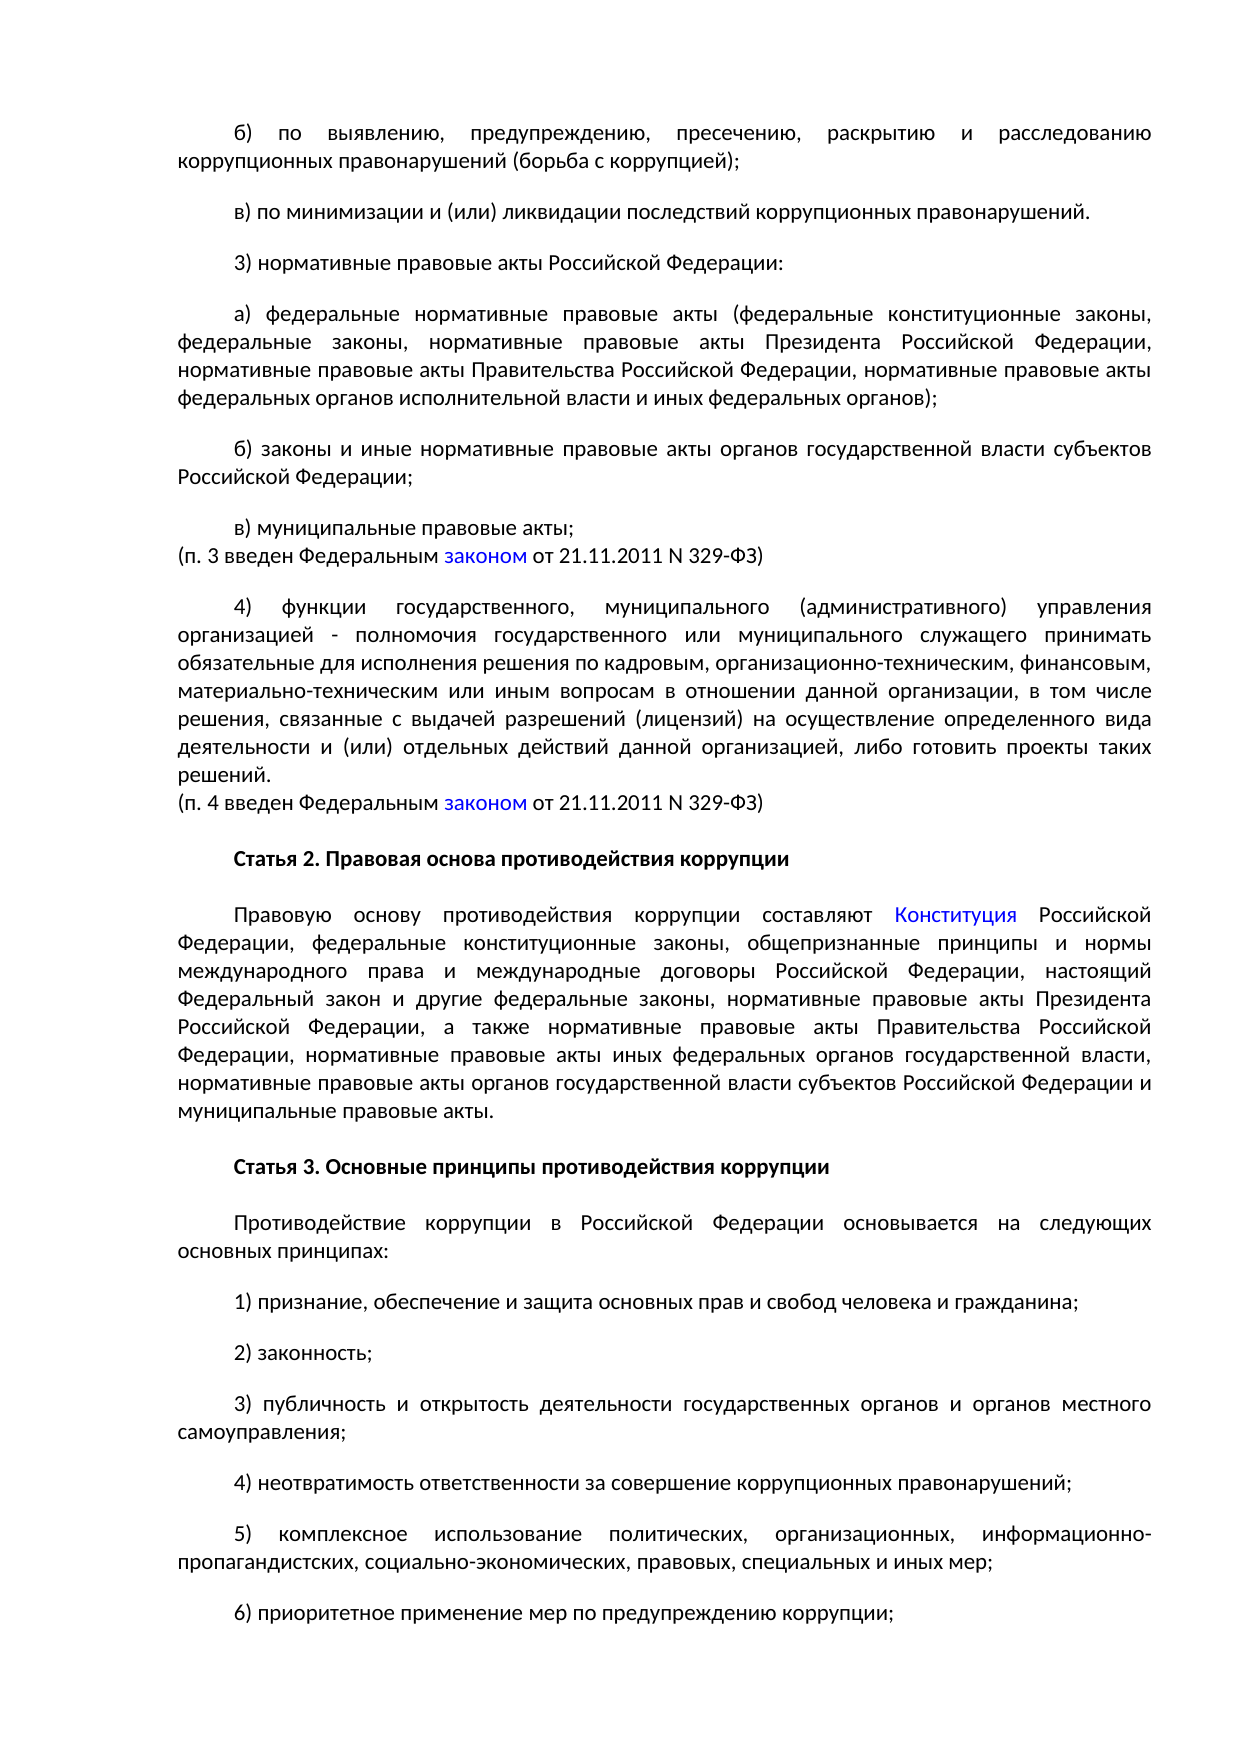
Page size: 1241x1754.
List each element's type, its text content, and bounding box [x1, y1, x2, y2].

text б) законы и иные нормативные правовые акты органов государственной власти субъектов Российской Федерации; [177, 434, 1152, 490]
text 3) нормативные правовые акты Российской Федерации: [177, 248, 1152, 276]
text (п. 4 введен Федеральным законом от 21.11.2011 N 329-ФЗ) [177, 788, 1152, 816]
text б) по выявлению, предупреждению, пресечению, раскрытию и расследованию коррупционных правонарушений (борьба с коррупцией); [177, 118, 1152, 174]
text 2) законность; [177, 1338, 1152, 1366]
text 4) функции государственного, муниципального (административного) управления организацией - полномочия государственного или муниципального служащего принимать обязательные для исполнения решения по кадровым, организационно-техническим, финансовым, материально-техническим или иным вопросам в отношении данной организации, в том числе решения, связанные с выдачей разрешений (лицензий) на осуществление определенного вида деятельности и (или) отдельных действий данной организацией, либо готовить проекты таких решений. [177, 592, 1152, 788]
text 1) признание, обеспечение и защита основных прав и свобод человека и гражданина; [177, 1287, 1152, 1315]
text 5) комплексное использование политических, организационных, информационно-пропагандистских, социально-экономических, правовых, специальных и иных мер; [177, 1519, 1152, 1575]
text Правовую основу противодействия коррупции составляют Конституция Российской Федерации, федеральные конституционные законы, общепризнанные принципы и нормы международного права и международные договоры Российской Федерации, настоящий Федеральный закон и другие федеральные законы, нормативные правовые акты Президента Российской Федерации, а также нормативные правовые акты Правительства Российской Федерации, нормативные правовые акты иных федеральных органов государственной власти, нормативные правовые акты органов государственной власти субъектов Российской Федерации и муниципальные правовые акты. [177, 900, 1152, 1124]
text а) федеральные нормативные правовые акты (федеральные конституционные законы, федеральные законы, нормативные правовые акты Президента Российской Федерации, нормативные правовые акты Правительства Российской Федерации, нормативные правовые акты федеральных органов исполнительной власти и иных федеральных органов); [177, 299, 1152, 411]
text 6) приоритетное применение мер по предупреждению коррупции; [177, 1598, 1152, 1626]
text 4) неотвратимость ответственности за совершение коррупционных правонарушений; [177, 1468, 1152, 1496]
text 3) публичность и открытость деятельности государственных органов и органов местного самоуправления; [177, 1389, 1152, 1445]
text Противодействие коррупции в Российской Федерации основывается на следующих основных принципах: [177, 1208, 1152, 1264]
text в) муниципальные правовые акты; [177, 513, 1152, 541]
text Статья 3. Основные принципы противодействия коррупции [177, 1152, 1152, 1180]
text Статья 2. Правовая основа противодействия коррупции [177, 844, 1152, 872]
text (п. 3 введен Федеральным законом от 21.11.2011 N 329-ФЗ) [177, 541, 1152, 569]
text в) по минимизации и (или) ликвидации последствий коррупционных правонарушений. [177, 197, 1152, 225]
